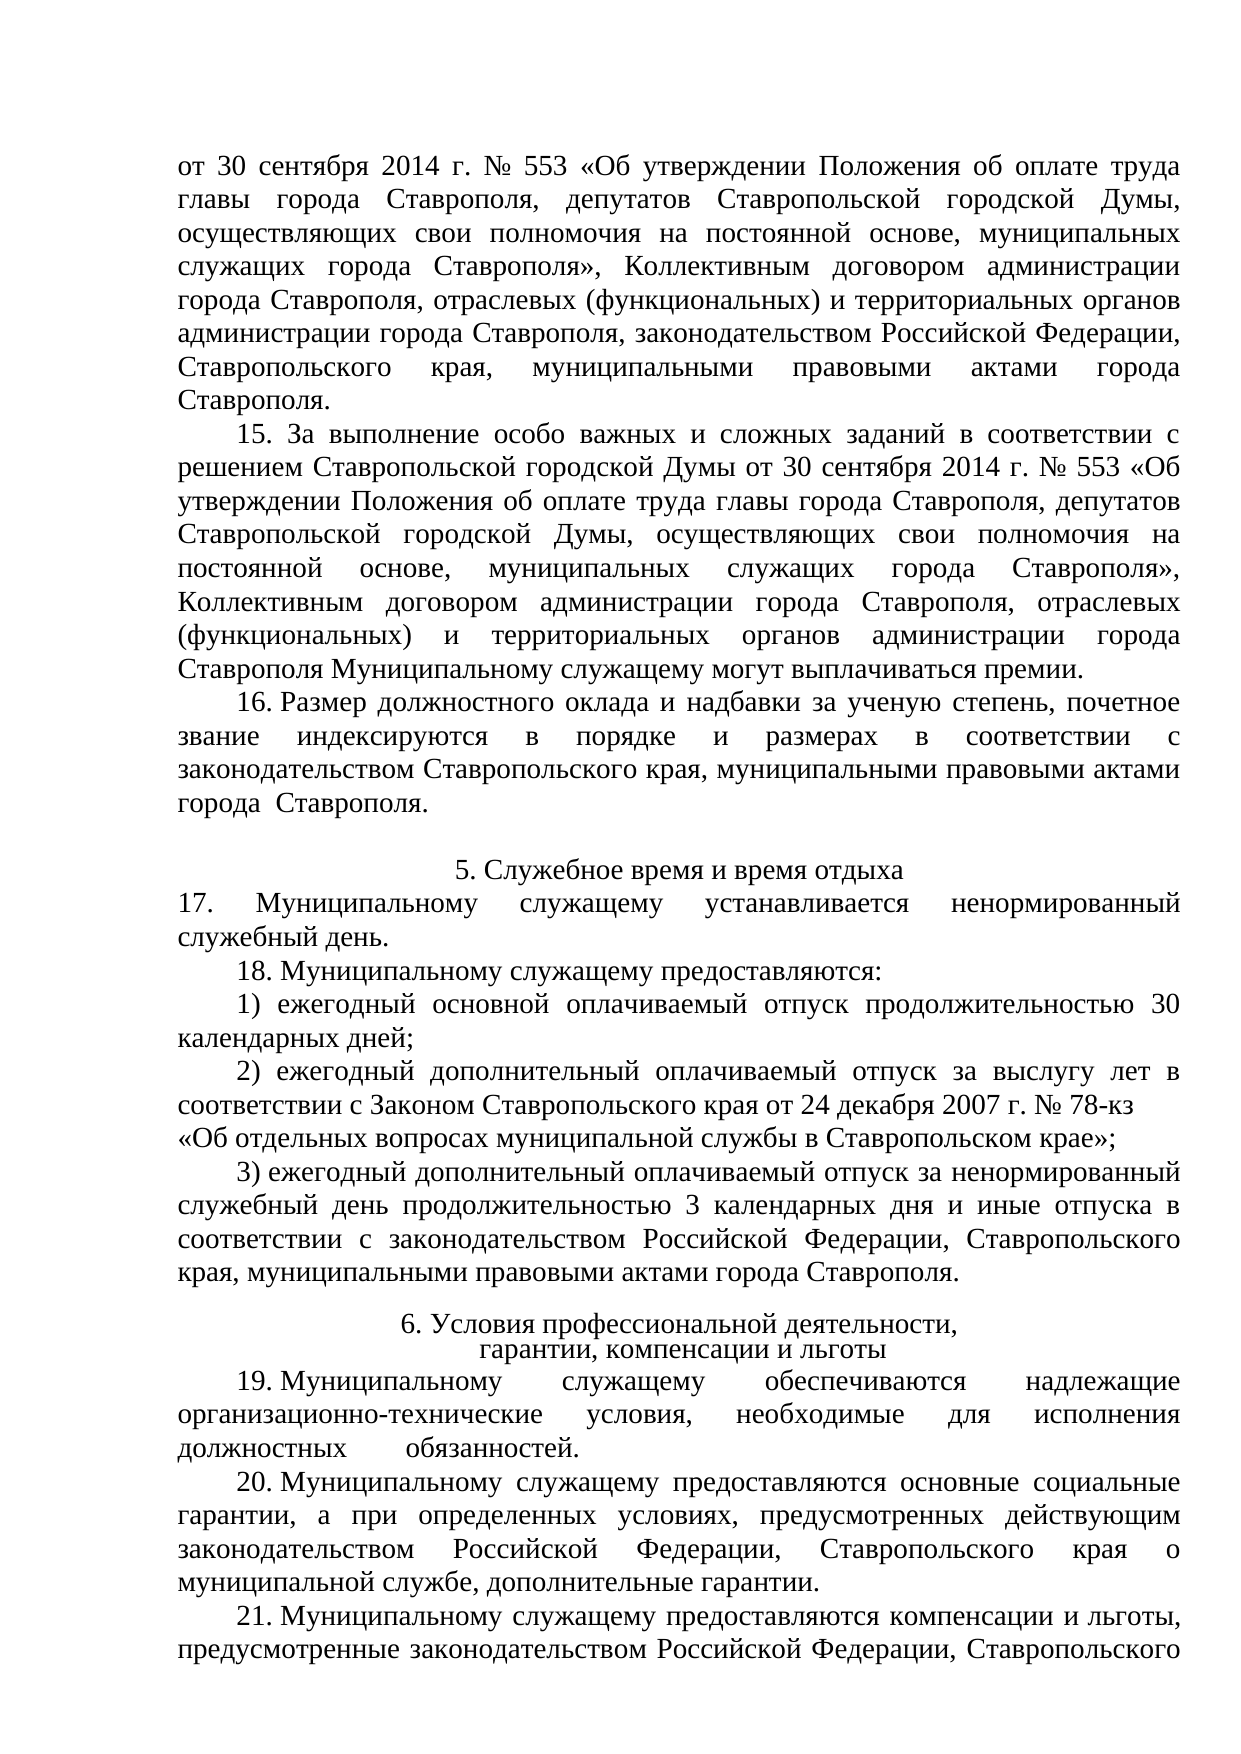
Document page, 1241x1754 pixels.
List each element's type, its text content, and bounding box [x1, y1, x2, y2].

text 20. Муниципальному служащему предоставляются основные социальные гарантии, а при определенных условиях, предусмотренных действующим законодательством Российской Федерации, Ставропольского края о муниципальной службе, дополнительные гарантии. [177, 1464, 1181, 1598]
text 3) ежегодный дополнительный оплачиваемый отпуск за ненормированный служебный день продолжительностью 3 календарных дня и иные отпуска в соответствии с законодательством Российской Федерации, Ставропольского края, муниципальными правовыми актами города Ставрополя. [177, 1154, 1181, 1288]
text 6. Условия профессиональной деятельности, [177, 1313, 595, 1338]
text 2) ежегодный дополнительный оплачиваемый отпуск за выслугу лет в соответствии с Законом Ставропольского края от 24 декабря 2007 г. № 78-кз «Об отдельных вопросах муниципальной службы в Ставропольском крае»; [177, 1053, 1181, 1154]
text 15. За выполнение особо важных и сложных заданий в соответствии с решением Ставропольской городской Думы от 30 сентября 2014 г. № 553 «Об утверждении Положения об оплате труда главы города Ставрополя, депутатов Ставропольской городской Думы, осуществляющих свои полномочия на постоянной основе, муниципальных служащих города Ставрополя», Коллективным договором администрации города Ставрополя, отраслевых (функциональных) и территориальных органов администрации города Ставрополя Муниципальному служащему могут выплачиваться премии. [177, 416, 1181, 684]
text гарантии, компенсации и льготы [177, 1338, 1181, 1363]
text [177, 148, 1181, 416]
text 19. Муниципальному служащему обеспечиваются надлежащие организационно-технические условия, необходимые для исполнения должностных обязанностей. [177, 1363, 1181, 1464]
text 16. Размер должностного оклада и надбавки за ученую степень, почетное звание индексируются в порядке и размерах в соответствии с законодательством Ставропольского края, муниципальными правовыми актами города Ставрополя. [177, 684, 1181, 818]
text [177, 1598, 1181, 1665]
text 6. Условия профессиональной деятельности, [598, 1313, 1181, 1338]
text 5. Служебное время и время отдыха [177, 852, 1181, 886]
text 18. Муниципальному служащему предоставляются: [177, 953, 1181, 986]
text 17. Муниципальному служащему устанавливается ненормированный служебный день. [177, 886, 1181, 953]
text 1) ежегодный основной оплачиваемый отпуск продолжительностью 30 календарных дней; [177, 986, 1181, 1053]
